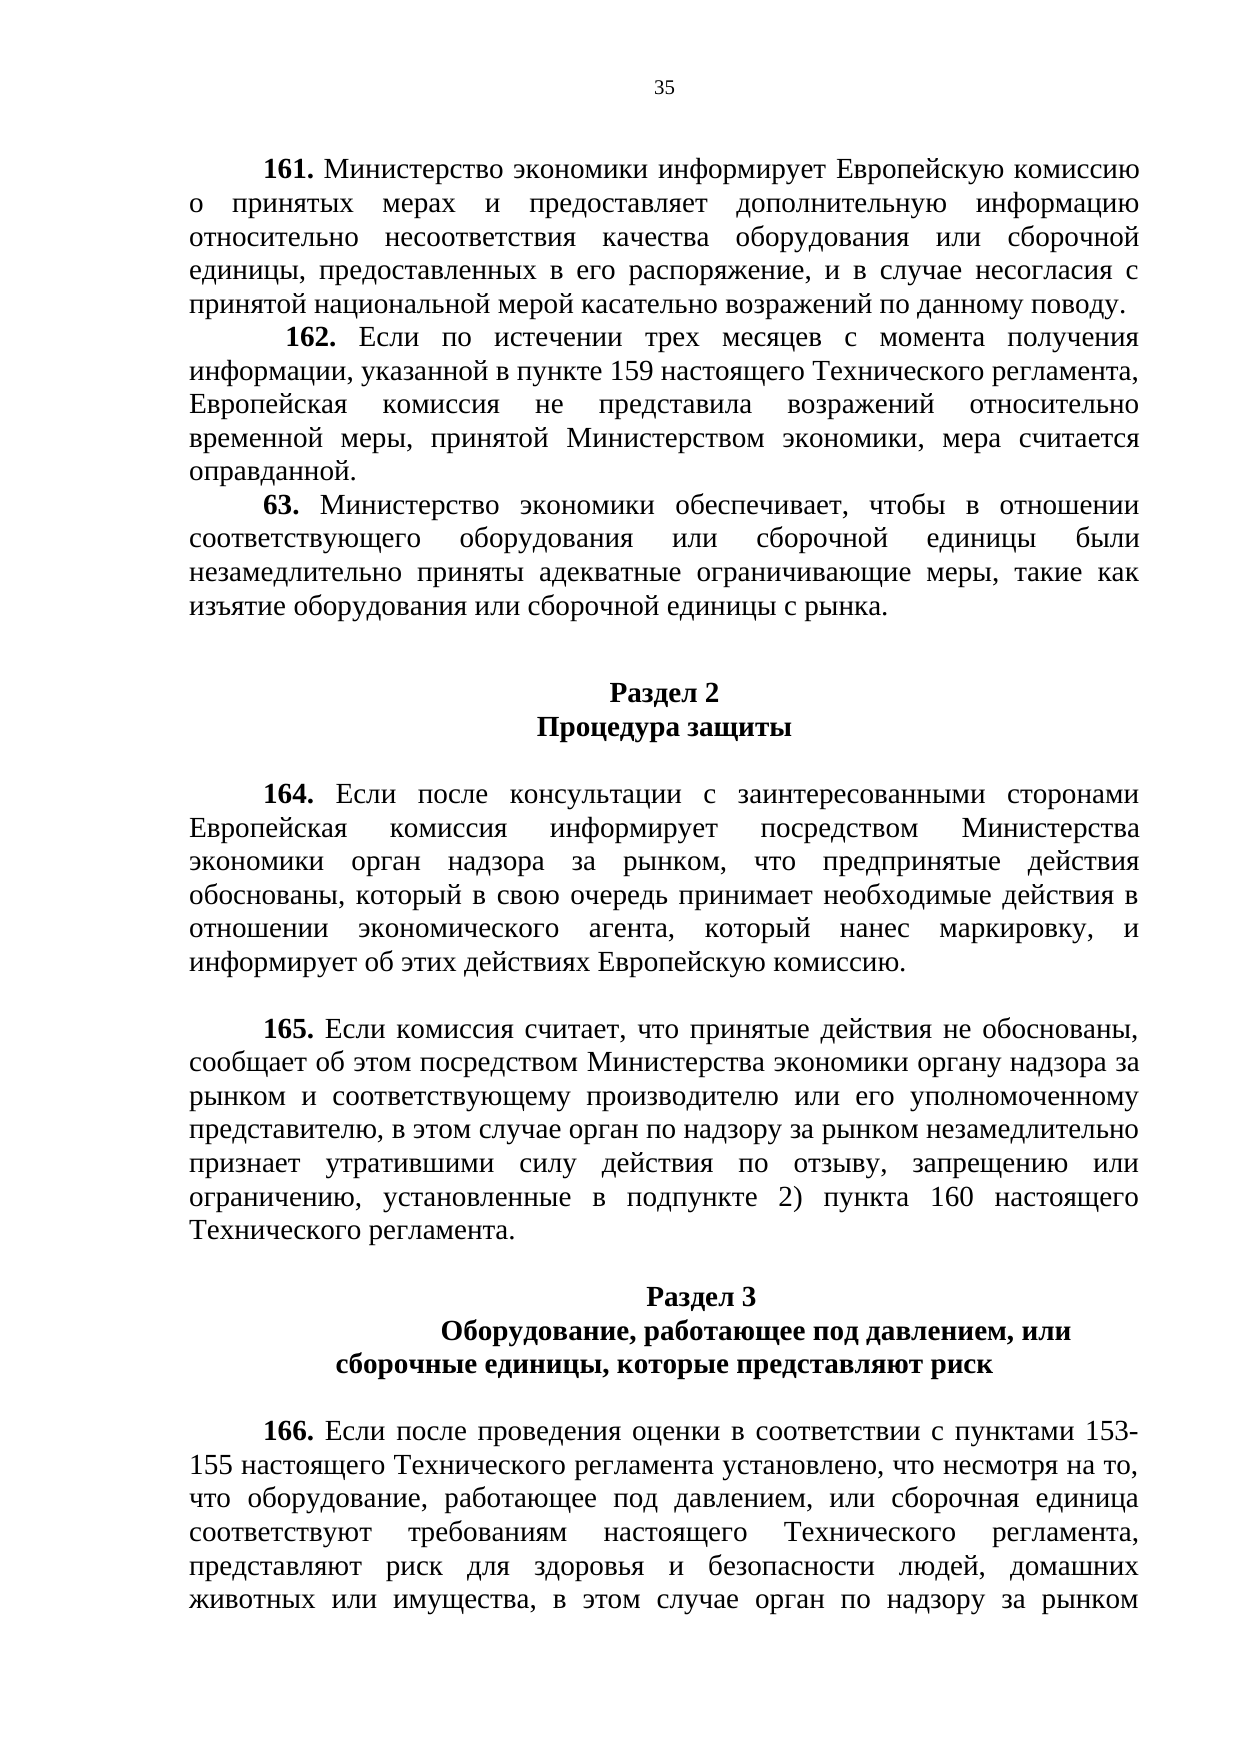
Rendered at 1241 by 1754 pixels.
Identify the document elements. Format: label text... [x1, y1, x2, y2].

text 164. Если после консультации с заинтересованными сторонами Европейская комиссия информирует посредством Министерства экономики орган надзора за рынком, что предпринятые действия обоснованы, который в свою очередь принимает необходимые действия в отношении экономического агента, который нанес маркировку, и информирует об этих действиях Европейскую комиссию. [189, 776, 1140, 977]
text Процедура защиты [189, 709, 1140, 743]
text 161. Министерство экономики информирует Европейскую комиссию о принятых мерах и предоставляет дополнительную информацию относительно несоответствия качества оборудования или сборочной единицы, предоставленных в его распоряжение, и в случае несогласия с принятой национальной мерой касательно возражений по данному поводу. [189, 152, 1140, 319]
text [189, 1413, 1140, 1615]
text Раздел 3 [189, 1279, 1140, 1313]
text 63. Министерство экономики обеспечивает, чтобы в отношении соответствующего оборудования или сборочной единицы были незамедлительно приняты адекватные ограничивающие меры, такие как изъятие оборудования или сборочной единицы с рынка. [189, 487, 1140, 621]
text Оборудование, работающее под давлением, или сборочные единицы, которые представляют риск [189, 1313, 1140, 1380]
text Раздел 2 [189, 676, 1140, 709]
text 162. Если по истечении трех месяцев с момента получения информации, указанной в пункте 159 настоящего Технического регламента, Европейская комиссия не представила возражений относительно временной меры, принятой Министерством экономики, мера считается оправданной. [189, 319, 1140, 487]
text 165. Если комиссия считает, что принятые действия не обоснованы, сообщает об этом посредством Министерства экономики органу надзора за рынком и соответствующему производителю или его уполномоченному представителю, в этом случае орган по надзору за рынком незамедлительно признает утратившими силу действия по отзыву, запрещению или ограничению, установленные в подпункте 2) пункта 160 настоящего Технического регламента. [189, 1011, 1140, 1246]
